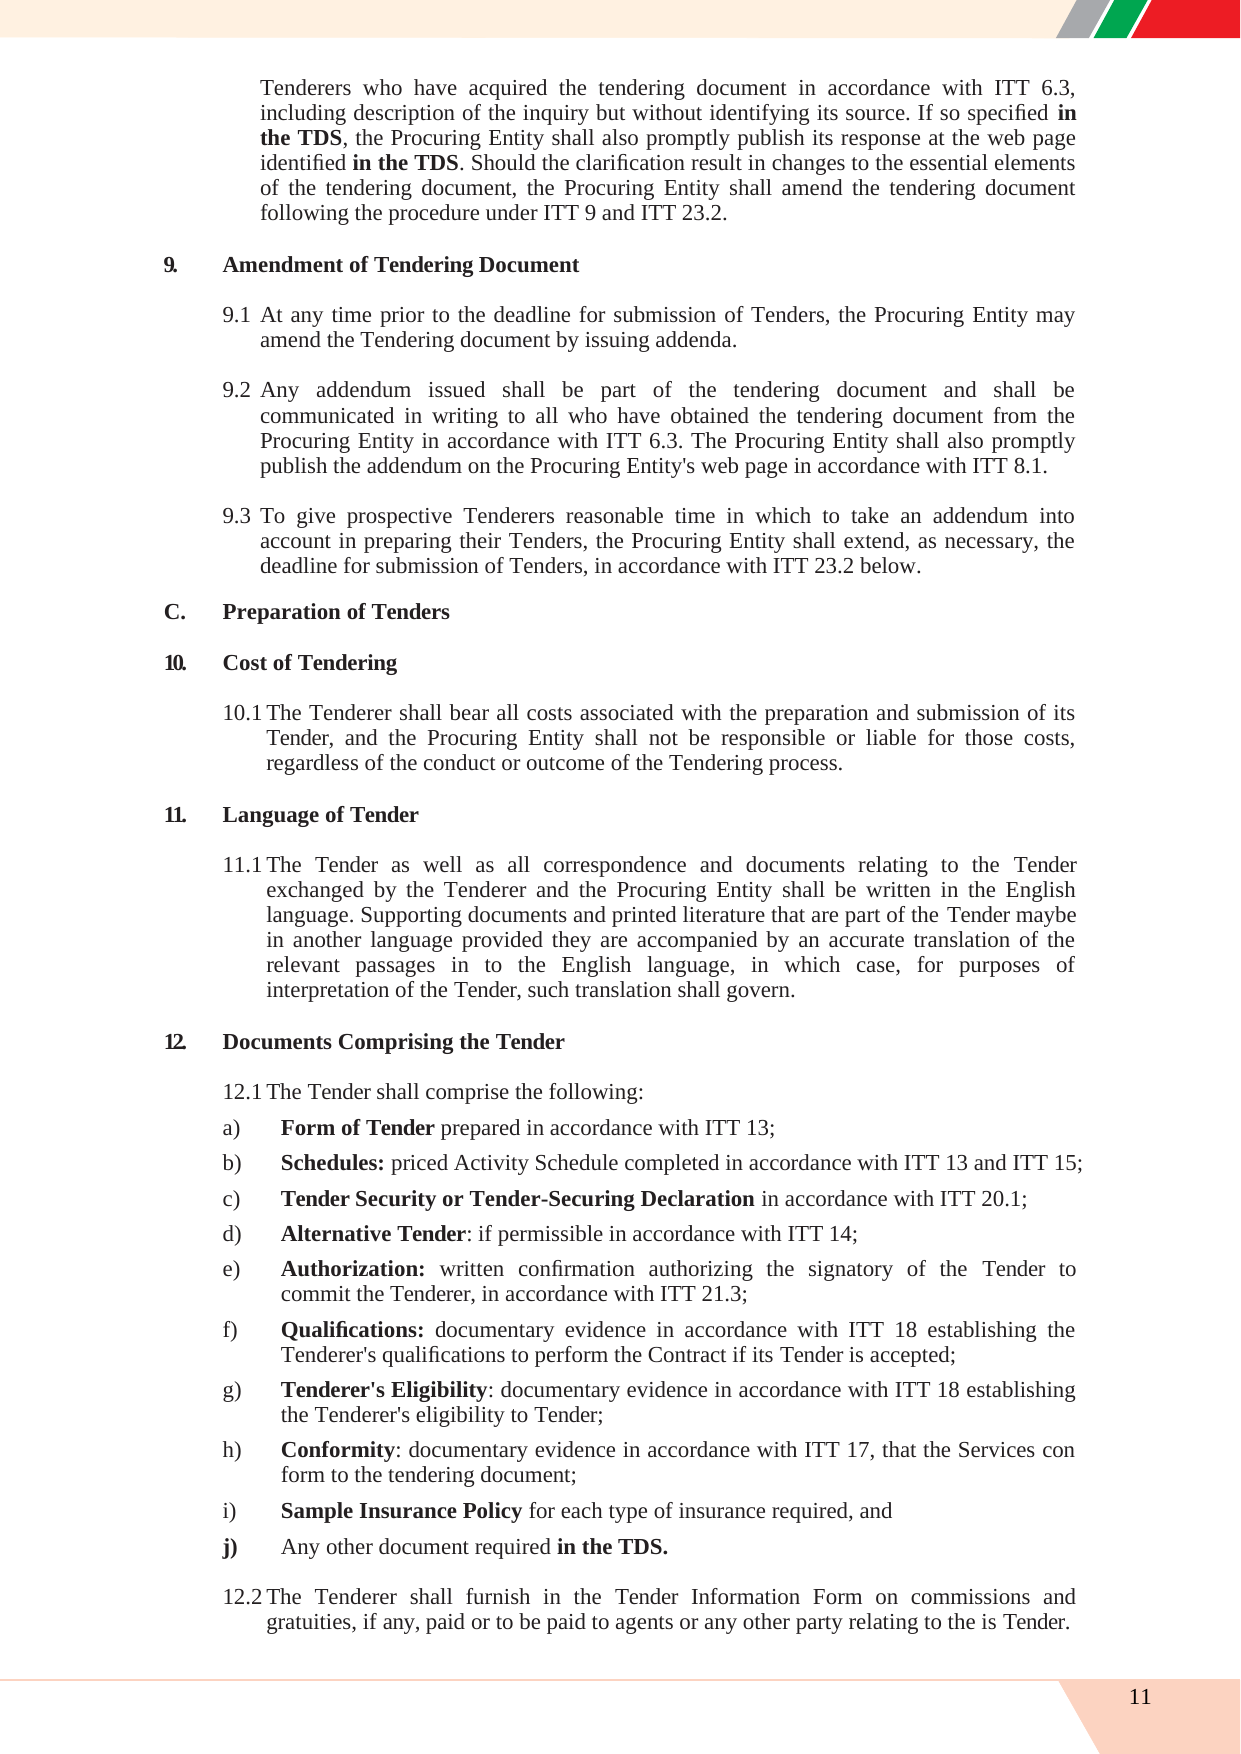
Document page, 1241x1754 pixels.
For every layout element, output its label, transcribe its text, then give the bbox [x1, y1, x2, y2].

list The Tenderer shall furnish in the Tender Information Form on commissions and gratuities, if any, paid or to be paid to agents or any other party relating to the is Tender. [222, 1584, 1077, 1635]
list To give prospective Tenderers reasonable time in which to take an addendum into account in preparing their Tenders, the Procuring Entity shall extend, as necessary, the deadline for submission of Tenders, in accordance with ITT 23.2 below. [222, 503, 1077, 579]
list Tenderer's Eligibility: documentary evidence in accordance with ITT 18 establishing the Tenderer's eligibility to Tender; [222, 1377, 1077, 1427]
list Alternative Tender: if permissible in accordance with ITT 14; [222, 1220, 1165, 1247]
list Authorization: written conﬁrmation authorizing the signatory of the Tender to commit the Tenderer, in accordance with ITT 21.3; [222, 1257, 1077, 1307]
list The Tender as well as all correspondence and documents relating to the Tender exchanged by the Tenderer and the Procuring Entity shall be written in the English language. Supporting documents and printed literature that are part of the Tender maybe in another language provided they are accompanied by an accurate translation of the relevant passages in to the English language, in which case, for purposes of interpretation of the Tender, such translation shall govern. [222, 852, 1077, 1003]
list Tender Security or Tender-Securing Declaration in accordance with ITT 20.1; [222, 1185, 1165, 1211]
subtitle Cost of Tendering [164, 649, 1165, 675]
subtitle Documents Comprising the Tender [164, 1028, 1165, 1054]
list At any time prior to the deadline for submission of Tenders, the Procuring Entity may amend the Tendering document by issuing addenda. [222, 302, 1077, 353]
list Conformity: documentary evidence in accordance with ITT 17, that the Services con form to the tendering document; [222, 1438, 1077, 1488]
list Any other document required in the TDS. [222, 1533, 1165, 1559]
list Sample Insurance Policy for each type of insurance required, and [222, 1497, 1165, 1524]
list Any addendum issued shall be part of the tendering document and shall be communicated in writing to all who have obtained the tendering document from the Procuring Entity in accordance with ITT 6.3. The Procuring Entity shall also promptly publish the addendum on the Procuring Entity's web page in accordance with ITT 8.1. [222, 378, 1077, 478]
list Qualiﬁcations: documentary evidence in accordance with ITT 18 establishing the Tenderer's qualiﬁcations to perform the Contract if its Tender is accepted; [222, 1317, 1076, 1367]
list Schedules: priced Activity Schedule completed in accordance with ITT 13 and ITT 15; [222, 1149, 1165, 1176]
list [222, 75, 1077, 226]
subtitle C. Preparation of Tenders [164, 598, 1165, 624]
list Form of Tender prepared in accordance with ITT 13; [222, 1113, 1165, 1140]
list The Tender shall comprise the following: [222, 1079, 1077, 1104]
subtitle Language of Tender [164, 801, 1165, 827]
subtitle Amendment of Tendering Document [163, 251, 1165, 277]
list The Tenderer shall bear all costs associated with the preparation and submission of its Tender, and the Procuring Entity shall not be responsible or liable for those costs, regardless of the conduct or outcome of the Tendering process. [222, 701, 1077, 776]
